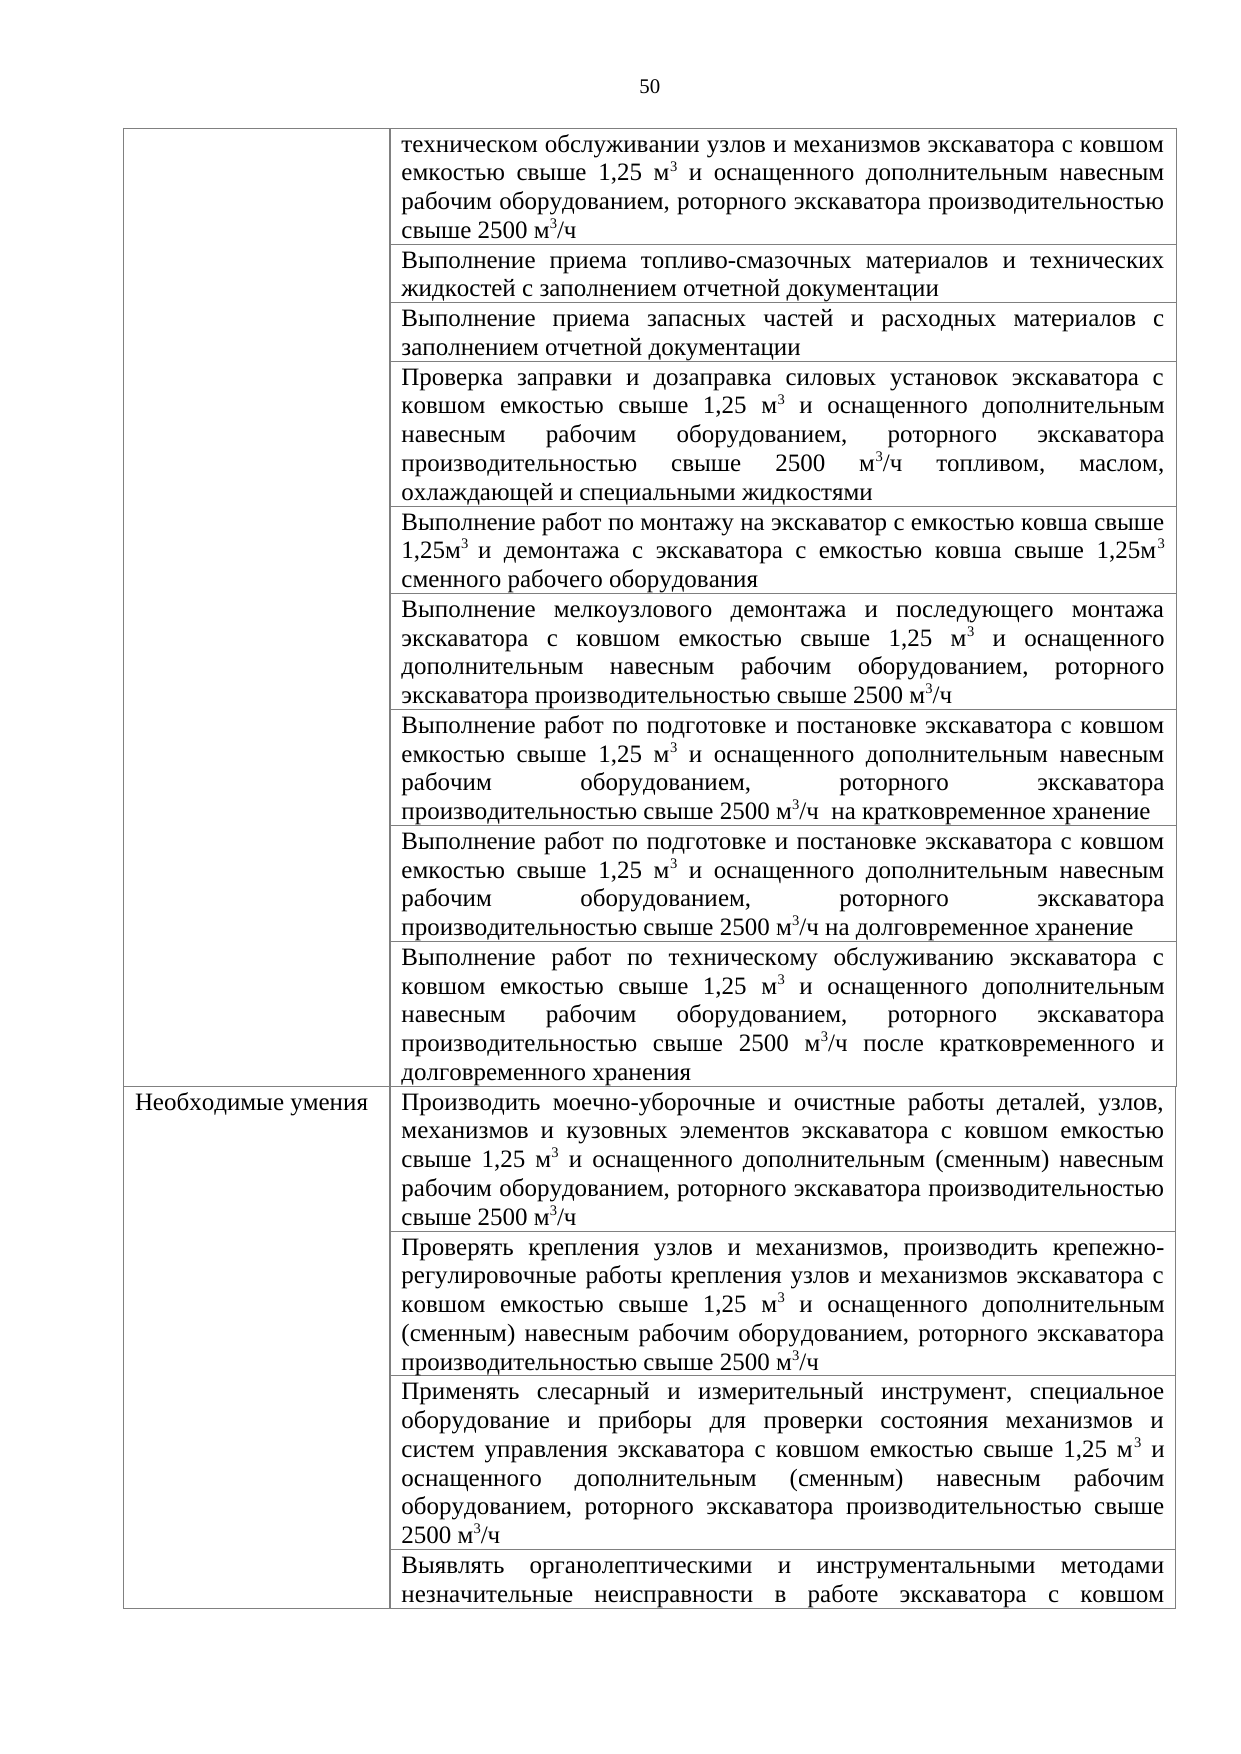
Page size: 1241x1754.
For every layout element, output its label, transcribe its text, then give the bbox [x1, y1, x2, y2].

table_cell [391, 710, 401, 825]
table_cell Необходимые умения [124, 1087, 389, 1607]
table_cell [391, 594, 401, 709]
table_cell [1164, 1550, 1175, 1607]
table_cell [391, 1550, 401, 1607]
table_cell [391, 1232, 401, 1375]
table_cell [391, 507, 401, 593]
table_cell Выполнение приема топливо-смазочных материалов и технических жидкостей с заполнением отчетной документации [391, 245, 1176, 302]
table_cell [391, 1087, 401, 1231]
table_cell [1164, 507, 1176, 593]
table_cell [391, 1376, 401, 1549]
table_cell Выполнение приема запасных частей и расходных материалов с заполнением отчетной документации [391, 303, 1176, 361]
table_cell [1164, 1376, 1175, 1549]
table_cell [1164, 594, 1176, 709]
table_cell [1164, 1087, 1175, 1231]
table_cell Проверка заправки и дозаправка силовых установок экскаватора с ковшом емкостью свыше 1,25 м3 и оснащенного дополнительным навесным рабочим оборудованием, роторного экскаватора производительностью свыше 2500 м3/ч топливом, маслом, охлаждающей и специальными жидкостями [391, 362, 1176, 506]
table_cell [391, 129, 1176, 244]
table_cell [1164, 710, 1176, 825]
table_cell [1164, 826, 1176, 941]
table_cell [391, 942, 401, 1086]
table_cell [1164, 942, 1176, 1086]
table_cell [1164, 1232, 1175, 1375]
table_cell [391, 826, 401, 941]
